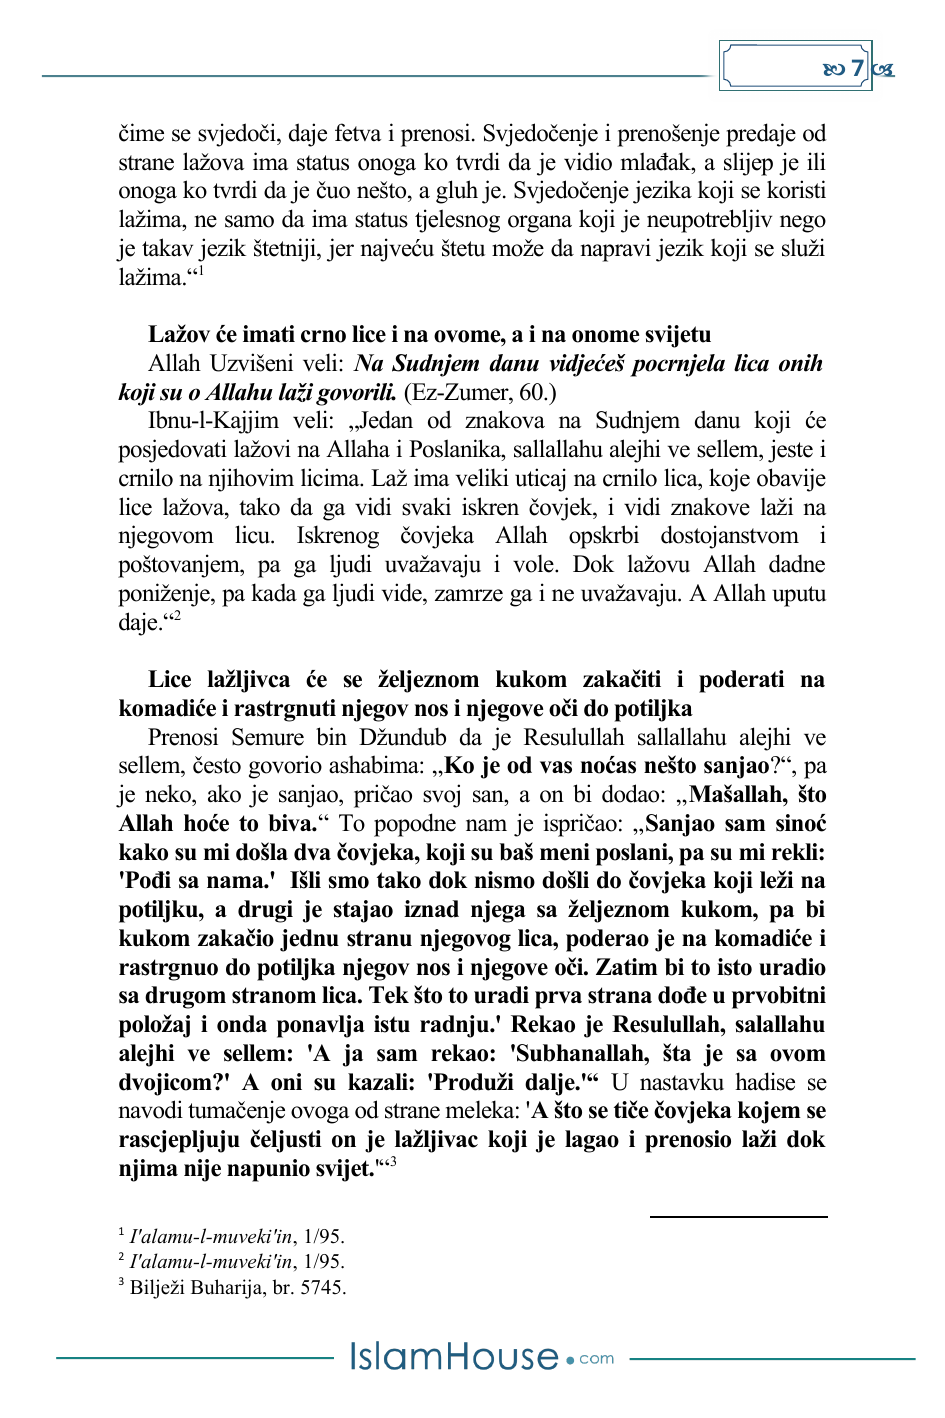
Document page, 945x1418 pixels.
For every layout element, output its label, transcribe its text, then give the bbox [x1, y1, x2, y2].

picture [48, 1335, 334, 1376]
text Prenosi Semure bin Džundub da je Resulullah sallallahu alejhi ve sellem, često govorio ashabima: „Ko je od vas noćas nešto sanjao?“, pa je neko, ako je sanjao, pričao svoj san, a on bi dodao: „Mašallah, što Allah hoće to biva.“ To popodne nam je ispričao: „Sanjao sam sinoć kako su mi došla dva čovjeka, koji su baš meni poslani, pa su mi rekli: 'Pođi sa nama.' Išli smo tako dok nismo došli do čovjeka koji leži na potiljku, a drugi je stajao iznad njega sa željeznom kukom, pa bi kukom zakačio jednu stranu njegovog lica, poderao je na komadiće i rastrgnuo do potiljka njegov nos i njegove oči. Zatim bi to isto uradio sa drugom stranom lica. Tek što to uradi prva strana dođe u prvobitni položaj i onda ponavlja istu radnju.' Rekao je Resulullah, salallahu alejhi ve sellem: 'A ja sam rekao: 'Subhanallah, šta je sa ovom dvojicom?' A oni su kazali: 'Produži dalje.'“ U nastavku hadise se navodi tumačenje ovoga od strane meleka: 'A što se tiče čovjeka kojem se rascjepljuju čeljusti on je lažljivac koji je lagao i prenosio laži dok njima nije napunio svijet.'“ [118, 722, 827, 1182]
picture [342, 1336, 916, 1377]
text Ibnu-l-Kajjim veli: „Jedan od znakova na Sudnjem danu koji će posjedovati lažovi na Allaha i Poslanika, sallallahu alejhi ve sellem, jeste i crnilo na njihovim licima. Laž ima veliki uticaj na crnilo lica, koje obavije lice lažova, tako da ga vidi svaki iskren čovjek, i vidi znakove laži na njegovom licu. Iskrenog čovjeka Allah opskrbi dostojanstvom i poštovanjem, pa ga ljudi uvažavaju i vole. Dok lažovu Allah dadne poniženje, pa kada ga ljudi vide, zamrze ga i ne uvažavaju. A Allah uputu daje.“ [118, 406, 827, 636]
text Lice lažljivca će se željeznom kukom zakačiti i poderati na komadiće i rastrgnuti njegov nos i njegove oči do potiljka [118, 664, 827, 722]
text Allah Uzvišeni veli: Na Sudnjem danu vidjećeš pocrnjela lica onih koji su o Allahu laži govorili. (Ez-Zumer, 60.) [118, 348, 827, 406]
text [118, 118, 827, 291]
text Lažov će imati crno lice i na ovome, a i na onome svijetu [118, 319, 827, 348]
